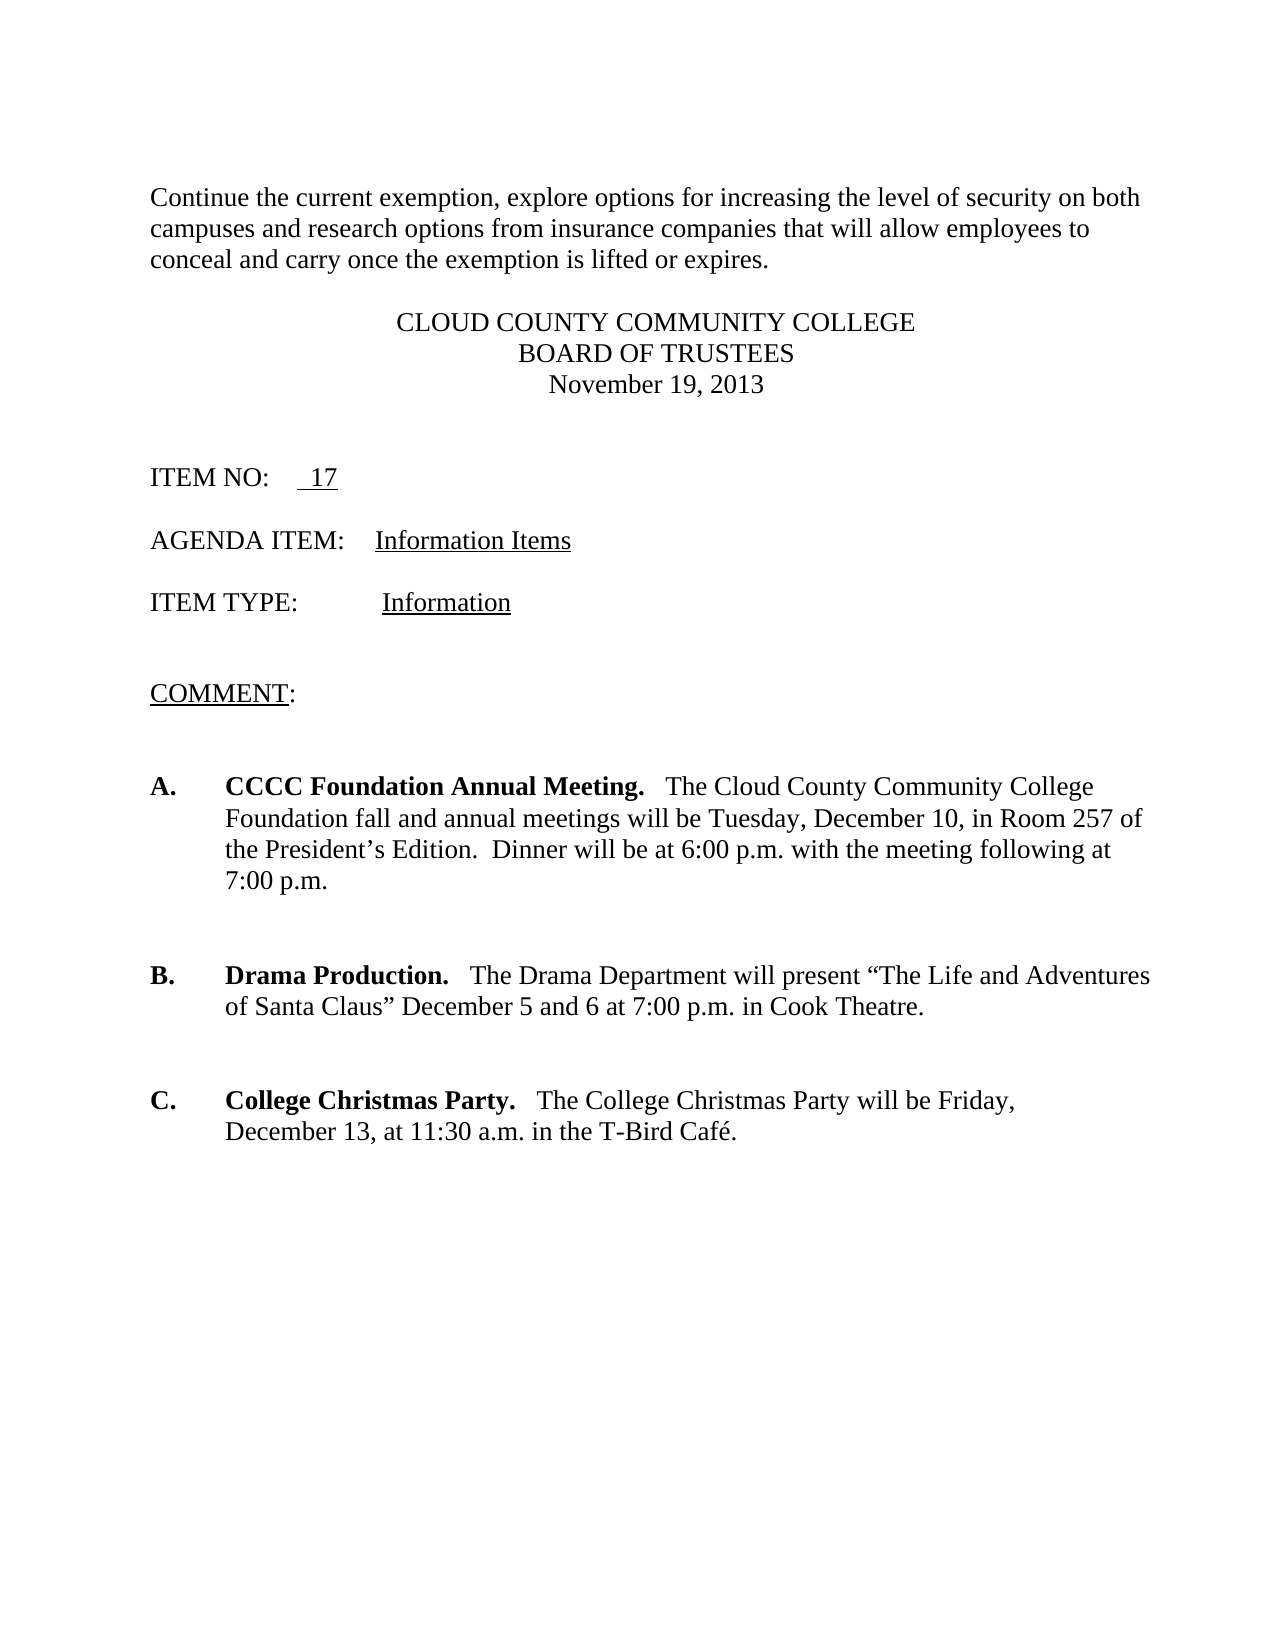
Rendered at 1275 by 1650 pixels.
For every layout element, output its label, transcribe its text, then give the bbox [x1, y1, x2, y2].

list CCCC Foundation Annual Meeting. The Cloud County Community College Foundation fall and annual meetings will be Tuesday, December 10, in Room 257 of the President’s Edition. Dinner will be at 6:00 p.m. with the meeting following at 7:00 p.m. [150, 771, 1162, 895]
text BOARD OF TRUSTEES [150, 337, 1162, 368]
text CLOUD COUNTY COMMUNITY COLLEGE [150, 306, 1162, 337]
text COMMENT: [150, 677, 1162, 708]
text AGENDA ITEM: Information Items [150, 524, 1162, 555]
text ITEM TYPE: Information [150, 586, 1162, 617]
list College Christmas Party. The College Christmas Party will be Friday, December 13, at 11:30 a.m. in the T-Bird Café. [150, 1084, 1162, 1146]
text November 19, 2013 [150, 368, 1162, 399]
list Drama Production. The Drama Department will present “The Life and Adventures of Santa Claus” December 5 and 6 at 7:00 p.m. in Cook Theatre. [150, 959, 1162, 1022]
text ITEM NO: 17 [150, 461, 1162, 493]
text Continue the current exemption, explore options for increasing the level of security on both campuses and research options from insurance companies that will allow employees to conceal and carry once the exemption is lifted or expires. [150, 181, 1162, 274]
